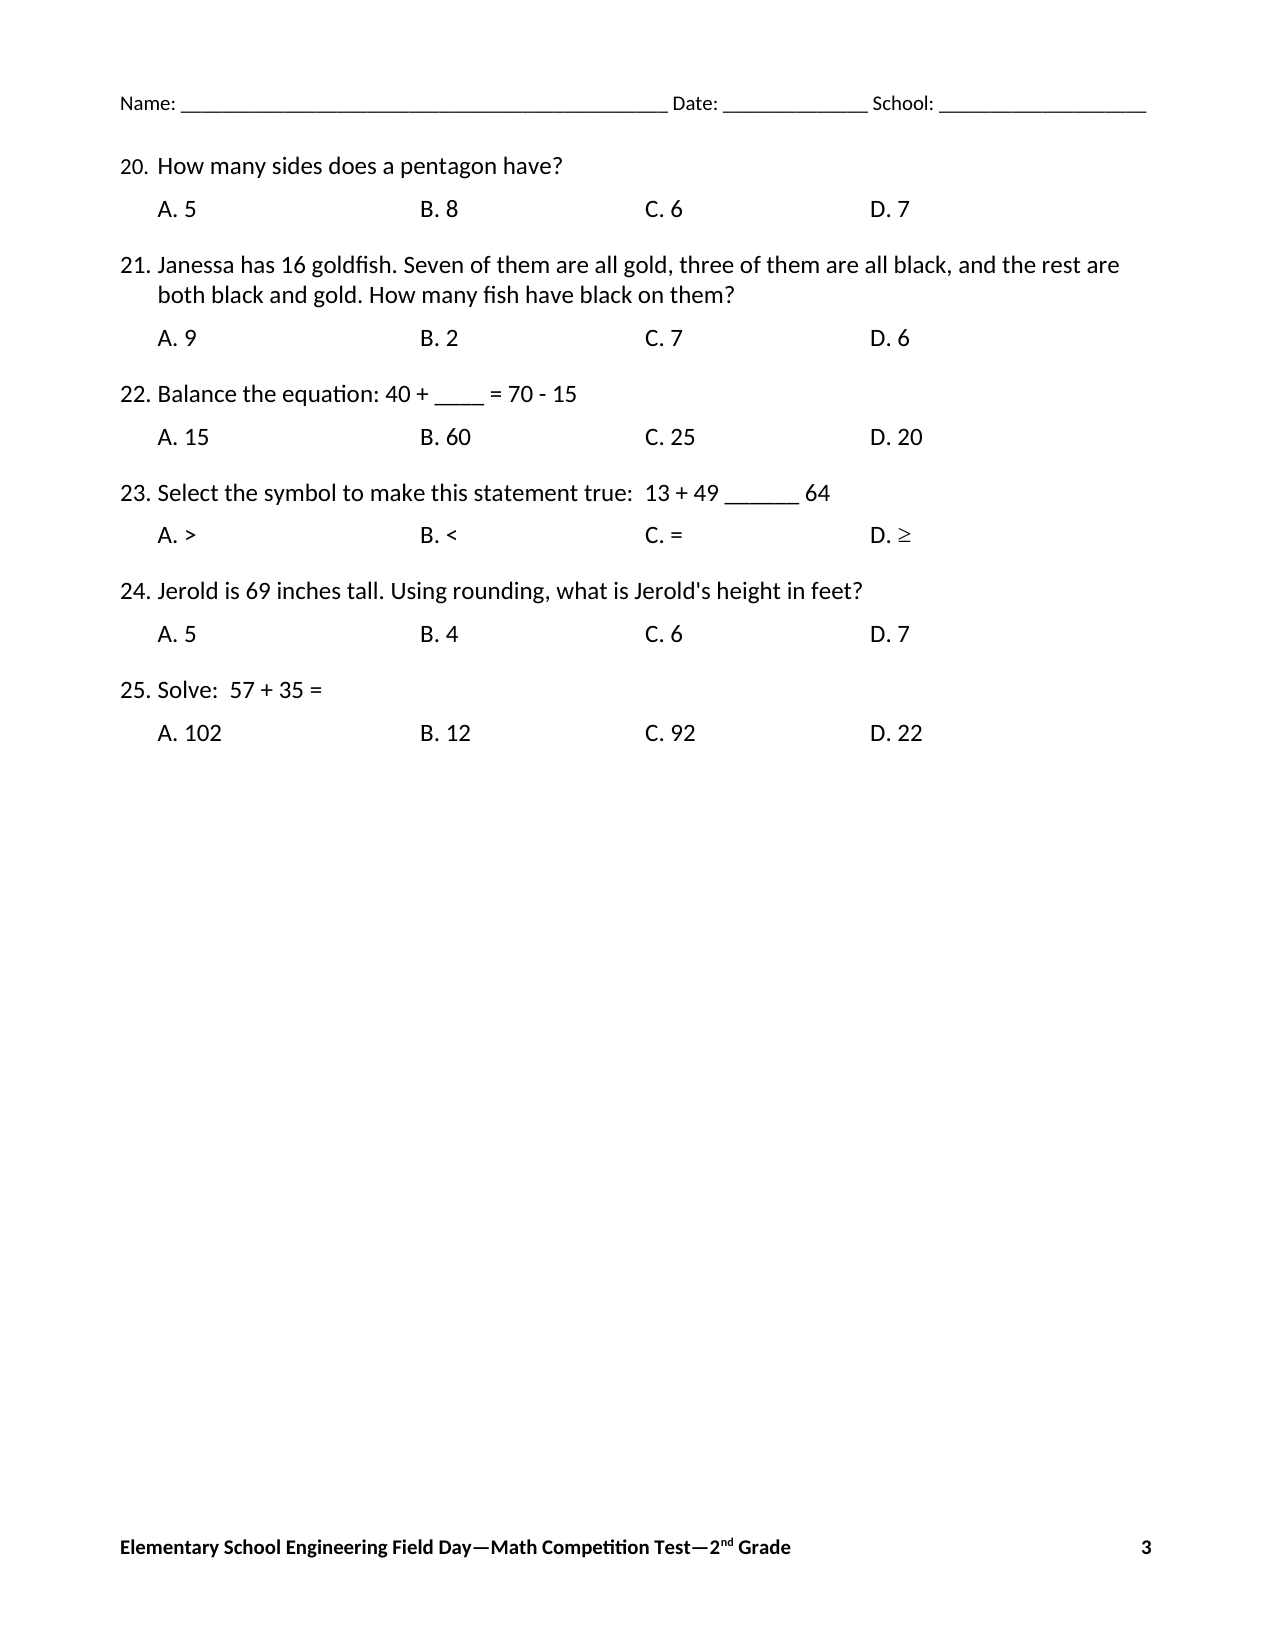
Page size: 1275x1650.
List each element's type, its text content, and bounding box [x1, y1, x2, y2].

list Balance the equation: 40 + ____ = 70 - 15 [120, 378, 1155, 409]
text A. 5 B. 4 C. 6 D. 7 [120, 618, 1155, 649]
list Jerold is 69 inches tall. Using rounding, what is Jerold's height in feet? [120, 575, 1155, 606]
text A. 5 B. 8 C. 6 D. 7 [120, 193, 1155, 224]
list Select the symbol to make this statement true: 13 + 49 ______ 64 [120, 477, 1155, 507]
text A. > B. < C. = D. [120, 520, 1155, 550]
list How many sides does a pentagon have? [120, 151, 1155, 181]
text A. 9 B. 2 C. 7 D. 6 [120, 323, 1155, 353]
list Janessa has 16 goldfish. Seven of them are all gold, three of them are all black, and the rest are both black and gold. How many fish have black on them? [120, 249, 1155, 310]
list Solve: 57 + 35 = [120, 674, 1155, 704]
text A. 102 B. 12 C. 92 D. 22 [120, 717, 1155, 747]
text A. 15 B. 60 C. 25 D. 20 [120, 421, 1155, 452]
